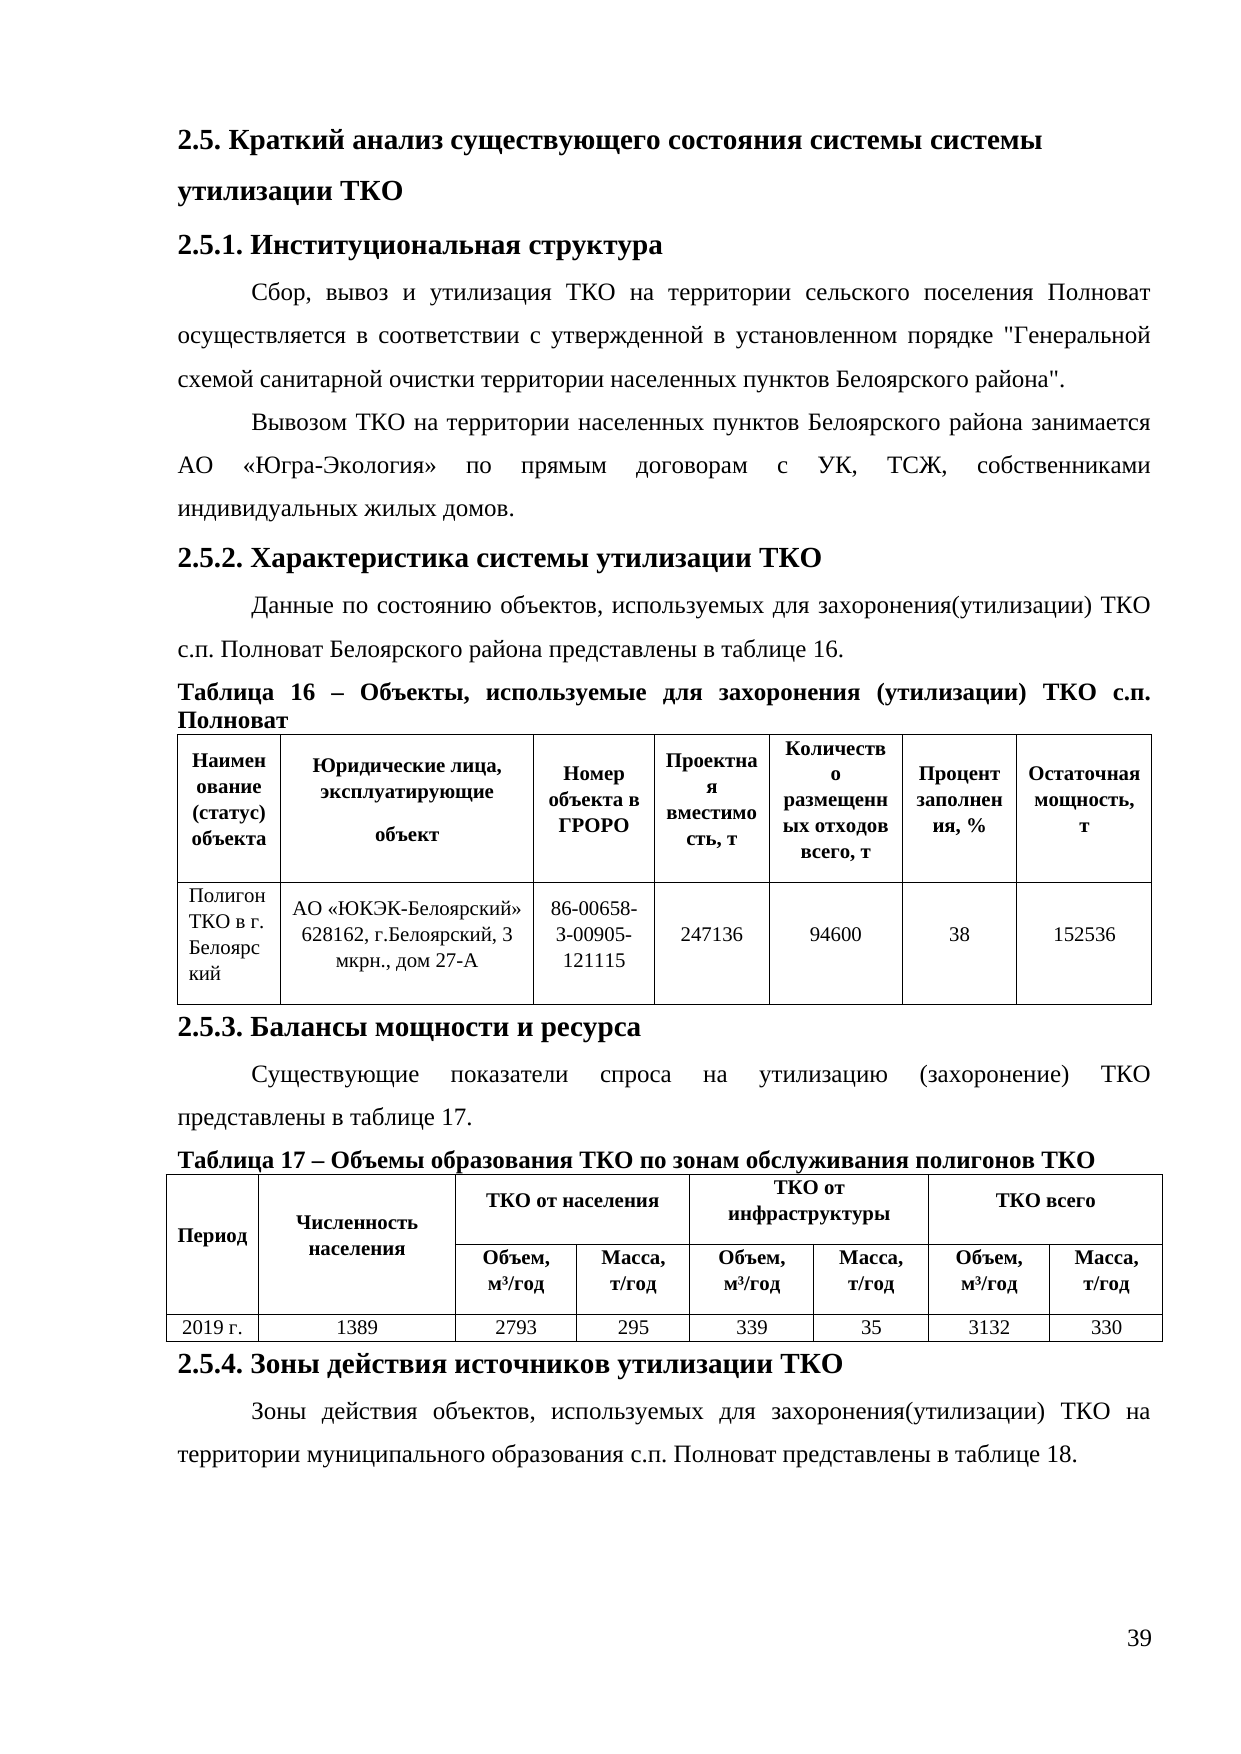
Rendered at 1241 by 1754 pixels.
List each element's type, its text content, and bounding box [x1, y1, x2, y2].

table_cell Масса, т/год [1050, 1245, 1162, 1314]
table_cell 94600 [770, 883, 902, 1004]
table_header Численность населения [259, 1175, 455, 1314]
table_header Проектная вместимость, т [655, 735, 769, 882]
table_cell 1389 [259, 1315, 455, 1341]
table_cell 295 [577, 1315, 689, 1341]
table_header Остаточная мощность, т [1017, 735, 1151, 882]
subtitle 2.5. Краткий анализ существующего состояния системы системы утилизации ТКО [177, 122, 1152, 206]
table_header ТКО всего [929, 1175, 1162, 1244]
text Таблица 17 – Объемы образования ТКО по зонам обслуживания полигонов ТКО [177, 1145, 1152, 1174]
table_cell 35 [814, 1315, 928, 1341]
subtitle 2.5.3. Балансы мощности и ресурса [177, 1009, 1152, 1042]
table_cell 152536 [1017, 883, 1151, 1004]
table_header Наименование (статус) объекта [178, 735, 280, 882]
table_cell 2019 г. [167, 1315, 258, 1341]
table_cell Объем, м³/год [456, 1245, 576, 1314]
subtitle 2.5.4. Зоны действия источников утилизации ТКО [177, 1346, 1152, 1380]
table_cell 3132 [929, 1315, 1049, 1341]
table_header Юридические лица, эксплуатирующие объект [281, 735, 533, 882]
list Вывозом ТКО на территории населенных пунктов Белоярского района занимается АО «Югра-Экология» по прямым договорам с УК, ТСЖ, собственниками индивидуальных жилых домов. [177, 407, 1152, 522]
table_cell АО «ЮКЭК-Белоярский» 628162, г.Белоярский, 3 мкрн., дом 27-А [281, 883, 533, 1004]
table_cell 86-00658-З-00905-121115 [534, 883, 654, 1004]
list Сбор, вывоз и утилизация ТКО на территории сельского поселения Полноват осуществляется в соответствии с утвержденной в установленном порядке "Генеральной схемой санитарной очистки территории населенных пунктов Белоярского района". [177, 277, 1152, 392]
table_cell 330 [1050, 1315, 1162, 1341]
table_header Количество размещенных отходов всего, т [770, 735, 902, 882]
table_cell 2793 [456, 1315, 576, 1341]
subtitle 2.5.1. Институциональная структура [177, 227, 1152, 261]
table_cell Объем, м³/год [929, 1245, 1049, 1314]
table_cell 247136 [655, 883, 769, 1004]
table_header Номер объекта в ГРОРО [534, 735, 654, 882]
table_header Процент заполнения, % [903, 735, 1016, 882]
table_cell Полигон ТКО в г. Белоярский [178, 883, 280, 1004]
text Данные по состоянию объектов, используемых для захоронения(утилизации) ТКО с.п. Полноват Белоярского района представлены в таблице 16. [177, 591, 1152, 662]
text Зоны действия объектов, используемых для захоронения(утилизации) ТКО на территории муниципального образования c.п. Полноват представлены в таблице 18. [177, 1396, 1152, 1468]
table_cell Масса, т/год [577, 1245, 689, 1314]
table_cell Объем, м³/год [690, 1245, 813, 1314]
table_cell Масса, т/год [814, 1245, 928, 1314]
table_header ТКО от населения [456, 1175, 689, 1244]
table_cell 339 [690, 1315, 813, 1341]
text Таблица 16 – Объекты, используемые для захоронения (утилизации) ТКО с.п. Полноват [177, 677, 1152, 734]
table_header ТКО от инфраструктуры [690, 1175, 928, 1244]
text Существующие показатели спроса на утилизацию (захоронение) ТКО представлены в таблице 17. [177, 1059, 1152, 1131]
subtitle 2.5.2. Характеристика системы утилизации ТКО [177, 540, 1152, 574]
table_header Период [167, 1175, 258, 1314]
table_cell 38 [903, 883, 1016, 1004]
